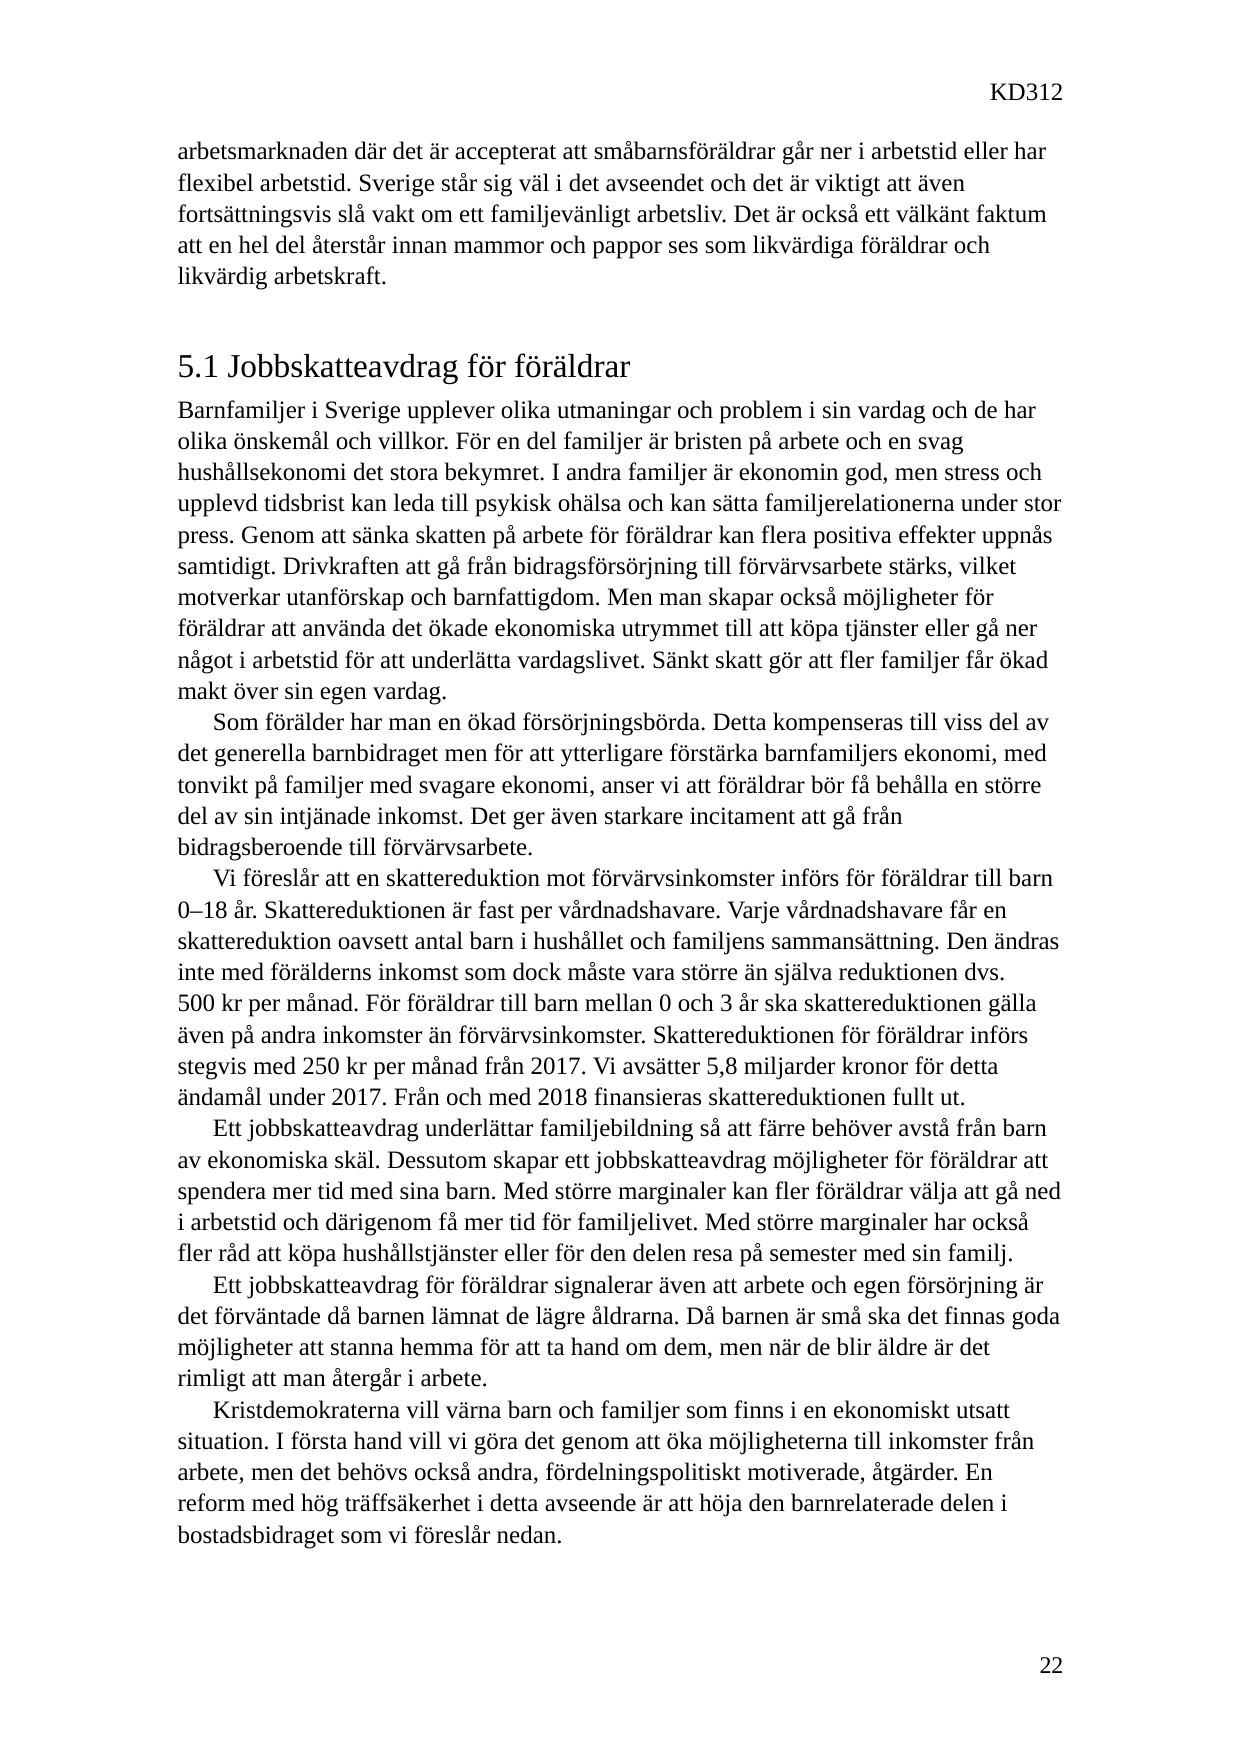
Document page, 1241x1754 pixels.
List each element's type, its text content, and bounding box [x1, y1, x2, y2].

text Som förälder har man en ökad försörjningsbörda. Detta kompenseras till viss del av det generella barnbidraget men för att ytterligare förstärka barnfamiljers ekonomi, med tonvikt på familjer med svagare ekonomi, anser vi att föräldrar bör få behålla en större del av sin intjänade inkomst. Det ger även starkare incitament att gå från bidragsberoende till förvärvsarbete. [177, 705, 1063, 861]
text Vi föreslår att en skattereduktion mot förvärvsinkomster införs för föräldrar till barn 0–18 år. Skattereduktionen är fast per vårdnadshavare. Varje vårdnadshavare får en skattereduktion oavsett antal barn i hushållet och familjens sammansättning. Den ändras inte med förälderns inkomst som dock måste vara större än själva reduktionen dvs. 500 kr per månad. För föräldrar till barn mellan 0 och 3 år ska skattereduktionen gälla även på andra inkomster än förvärvsinkomster. Skattereduktionen för föräldrar införs stegvis med 250 kr per månad från 2017. Vi avsätter 5,8 miljarder kronor för detta ändamål under 2017. Från och med 2018 finansieras skattereduktionen fullt ut. [177, 861, 1063, 1111]
text Kristdemokraterna vill värna barn och familjer som finns i en ekonomiskt utsatt situation. I första hand vill vi göra det genom att öka möjligheterna till inkomster från arbete, men det behövs också andra, fördelningspolitiskt motiverade, åtgärder. En reform med hög träffsäkerhet i detta avseende är att höja den barnrelaterade delen i bostadsbidraget som vi föreslår nedan. [177, 1392, 1063, 1548]
text Ett jobbskatteavdrag underlättar familjebildning så att färre behöver avstå från barn av ekonomiska skäl. Dessutom skapar ett jobbskatteavdrag möjligheter för föräldrar att spendera mer tid med sina barn. Med större marginaler kan fler föräldrar välja att gå ned i arbetstid och därigenom få mer tid för familjelivet. Med större marginaler har också fler råd att köpa hushållstjänster eller för den delen resa på semester med sin familj. [177, 1111, 1063, 1267]
text Barnfamiljer i Sverige upplever olika utmaningar och problem i sin vardag och de har olika önskemål och villkor. För en del familjer är bristen på arbete och en svag hushållsekonomi det stora bekymret. I andra familjer är ekonomin god, men stress och upplevd tidsbrist kan leda till psykisk ohälsa och kan sätta familjerelationerna under stor press. Genom att sänka skatten på arbete för föräldrar kan flera positiva effekter uppnås samtidigt. Drivkraften att gå från bidragsförsörjning till förvärvsarbete stärks, vilket motverkar utanförskap och barnfattigdom. Men man skapar också möjligheter för föräldrar att använda det ökade ekonomiska utrymmet till att köpa tjänster eller gå ner något i arbetstid för att underlätta vardagslivet. Sänkt skatt gör att fler familjer får ökad makt över sin egen vardag. [177, 392, 1063, 705]
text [177, 134, 1063, 290]
text Jobbskatteavdrag för föräldrar [177, 353, 1063, 384]
text Ett jobbskatteavdrag för föräldrar signalerar även att arbete och egen försörjning är det förväntade då barnen lämnat de lägre åldrarna. Då barnen är små ska det finnas goda möjligheter att stanna hemma för att ta hand om dem, men när de blir äldre är det rimligt att man återgår i arbete. [177, 1267, 1063, 1392]
